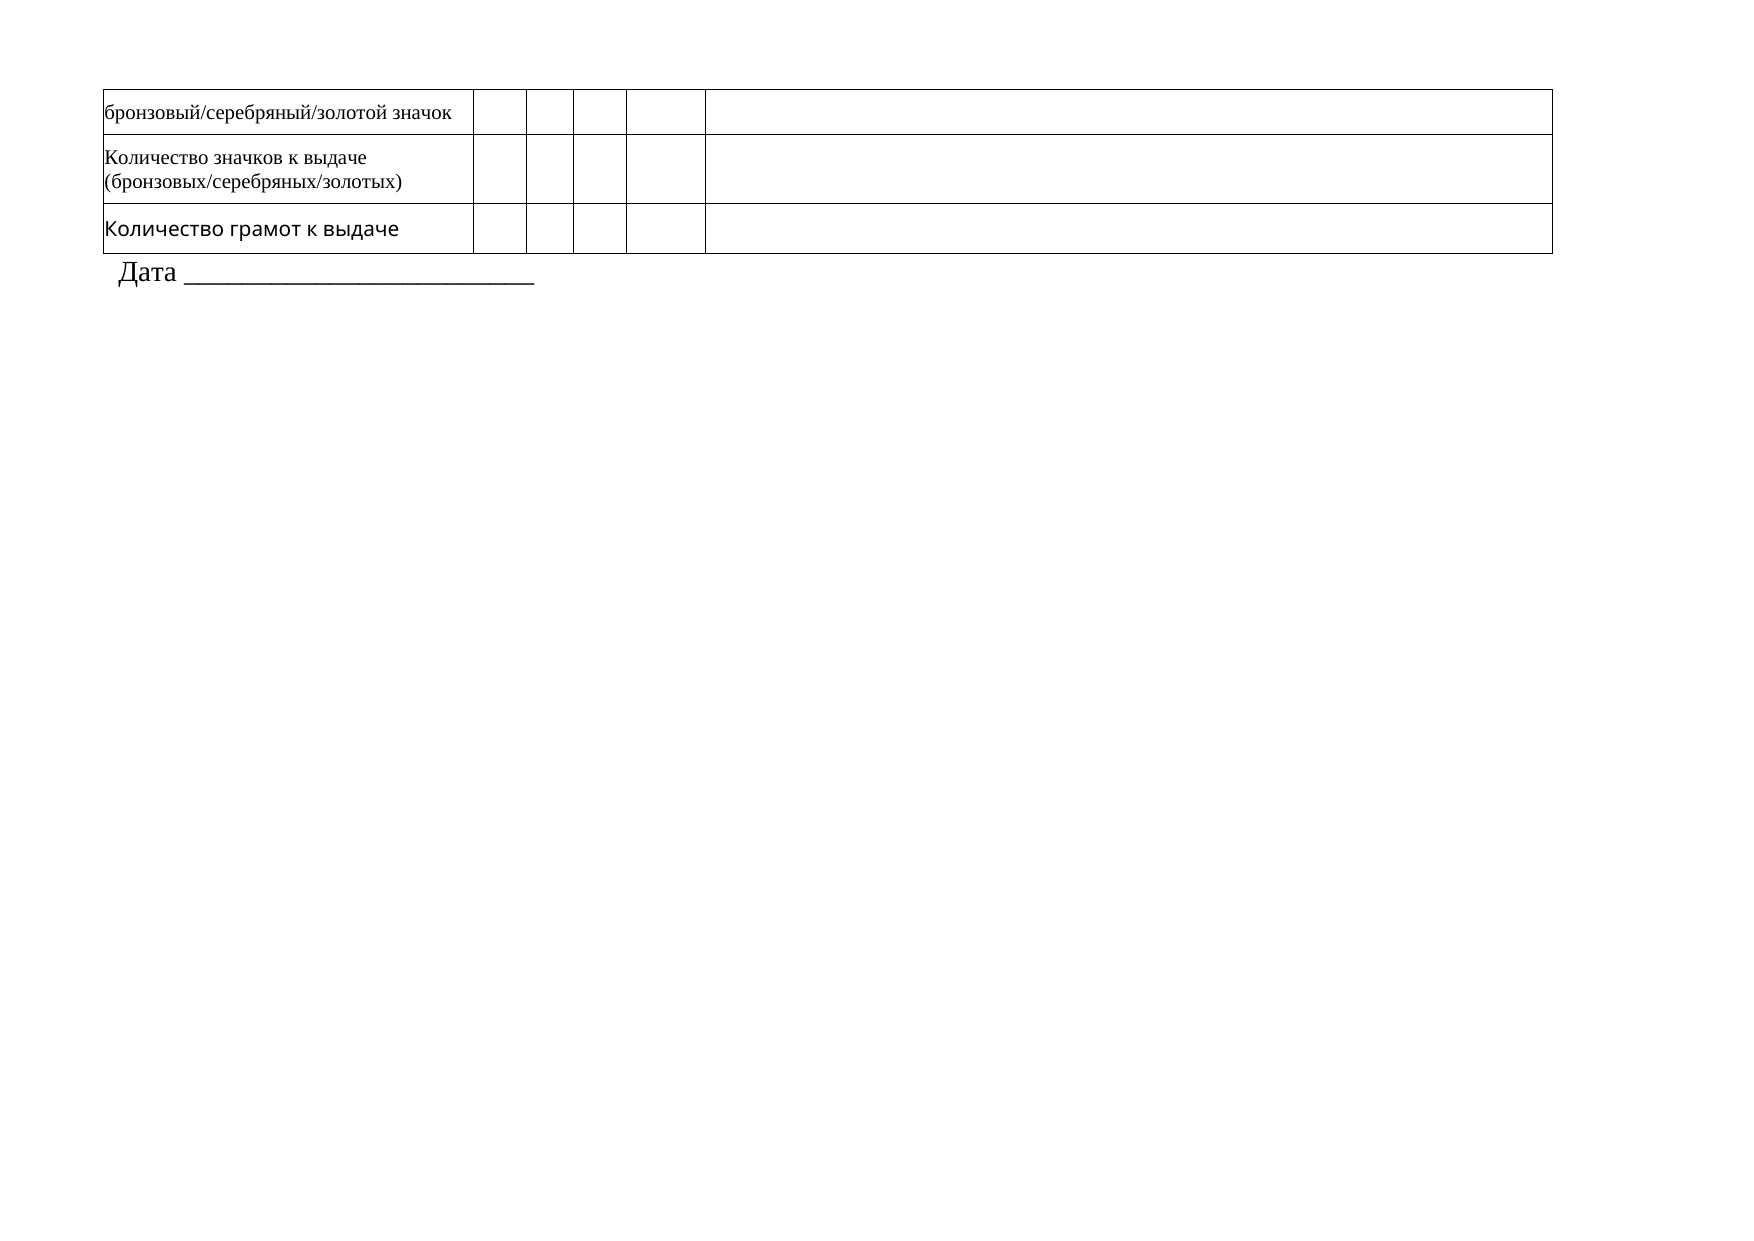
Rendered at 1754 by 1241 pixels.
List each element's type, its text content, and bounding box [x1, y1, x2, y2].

table_cell [574, 90, 626, 134]
table_cell [627, 135, 705, 203]
table_cell [474, 204, 526, 253]
text Дата ________________________ [118, 254, 1621, 287]
table_cell [627, 204, 705, 253]
table_cell Количество значков к выдаче (бронзовых/серебряных/золотых) [104, 135, 473, 203]
table_cell [706, 135, 1552, 203]
table_cell [627, 90, 705, 134]
table_cell [474, 135, 526, 203]
table_cell [474, 90, 526, 134]
table_cell [527, 90, 573, 134]
table_cell [706, 204, 1552, 253]
table_cell [574, 135, 626, 203]
table_cell Количество грамот к выдаче [104, 204, 473, 253]
table_cell [527, 135, 573, 203]
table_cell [104, 90, 473, 134]
table_cell [527, 204, 573, 253]
table_cell [574, 204, 626, 253]
